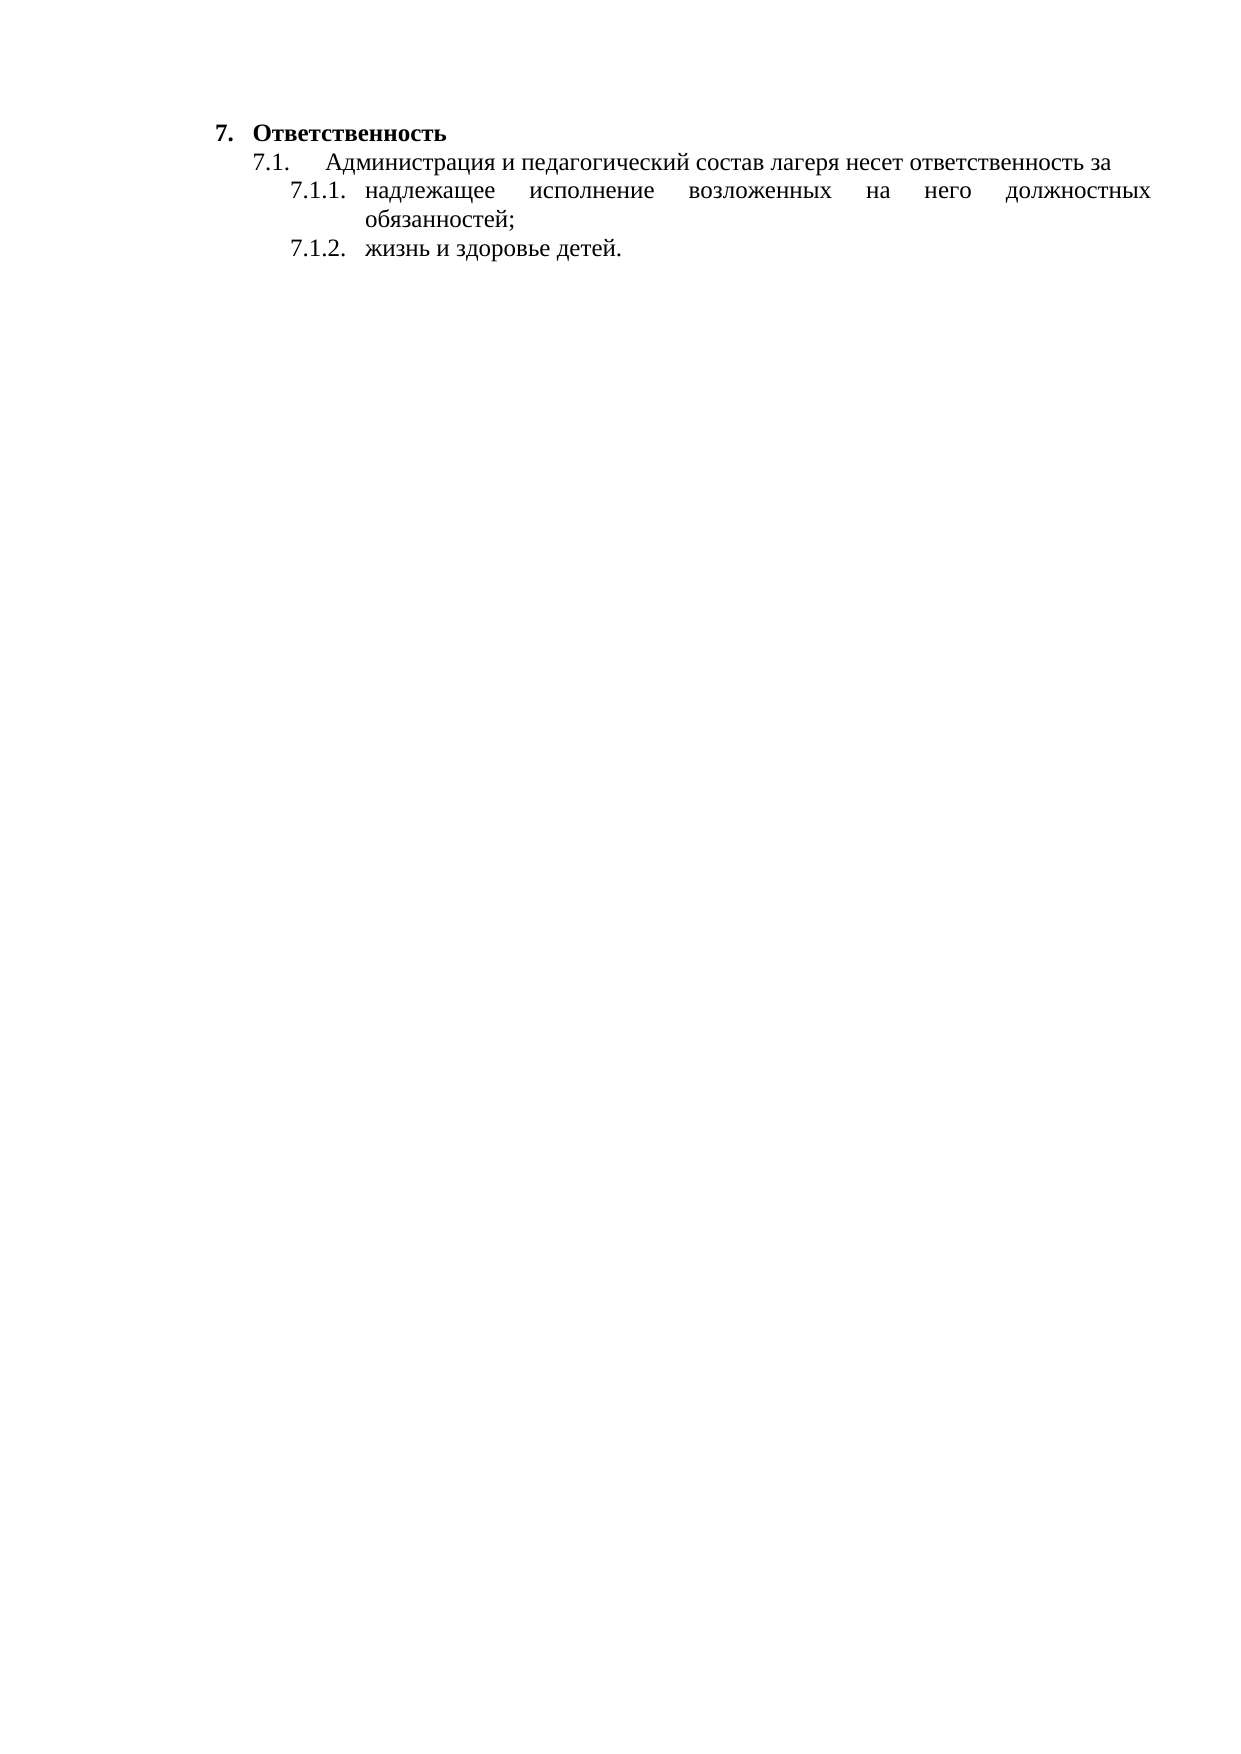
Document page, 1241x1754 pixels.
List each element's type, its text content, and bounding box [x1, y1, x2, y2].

list жизнь и здоровье детей. [290, 233, 1152, 262]
list Ответственность [215, 118, 1152, 147]
list Администрация и педагогический состав лагеря несет ответственность за [252, 147, 1152, 176]
list надлежащее исполнение возложенных на него должностных обязанностей; [290, 176, 1152, 233]
